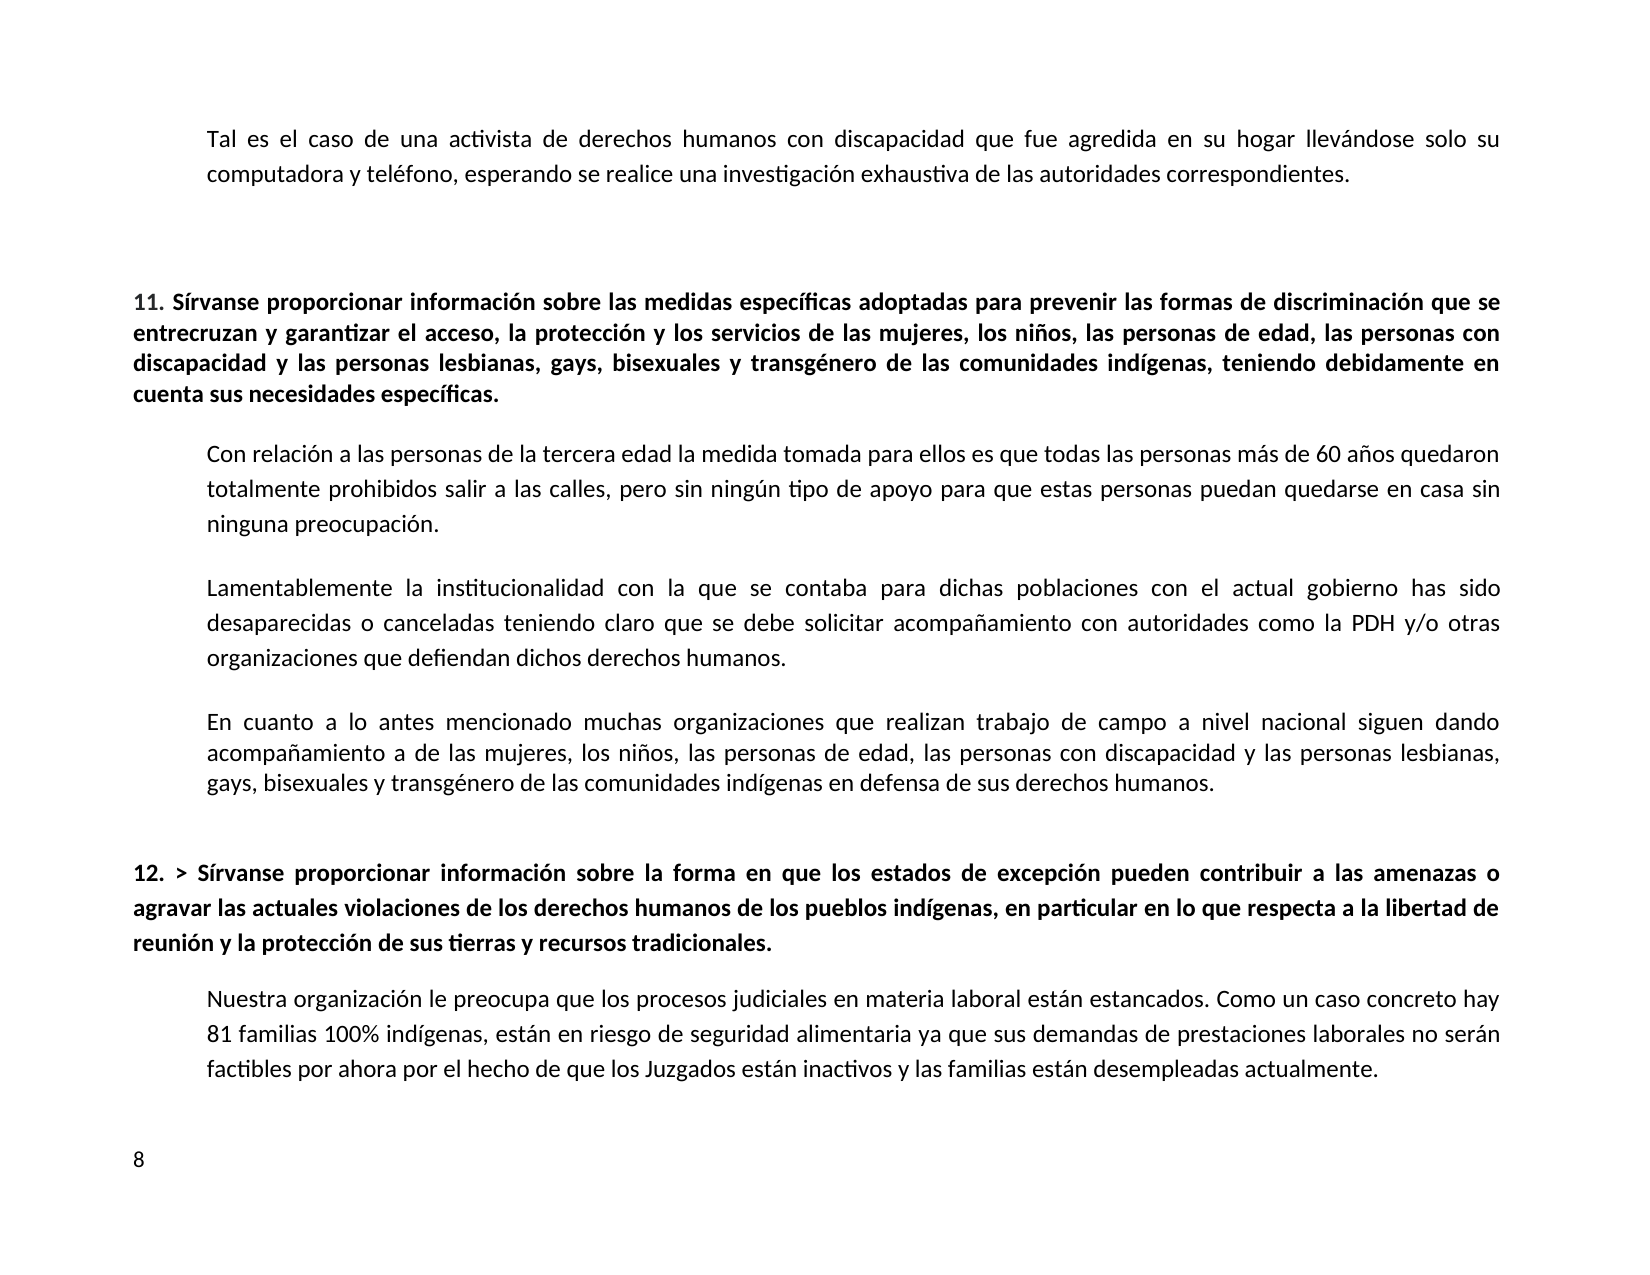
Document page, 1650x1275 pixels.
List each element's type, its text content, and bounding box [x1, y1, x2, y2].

text Nuestra organización le preocupa que los procesos judiciales en materia laboral están estancados. Como un caso concreto hay 81 familias 100% indígenas, están en riesgo de seguridad alimentaria ya que sus demandas de prestaciones laborales no serán factibles por ahora por el hecho de que los Juzgados están inactivos y las familias están desempleadas actualmente. [207, 983, 1502, 1084]
text 12. > Sírvanse proporcionar información sobre la forma en que los estados de excepción pueden contribuir a las amenazas o agravar las actuales violaciones de los derechos humanos de los pueblos indígenas, en particular en lo que respecta a la libertad de reunión y la protección de sus tierras y recursos tradicionales. [133, 857, 1502, 958]
text En cuanto a lo antes mencionado muchas organizaciones que realizan trabajo de campo a nivel nacional siguen dando acompañamiento a de las mujeres, los niños, las personas de edad, las personas con discapacidad y las personas lesbianas, gays, bisexuales y transgénero de las comunidades indígenas en defensa de sus derechos humanos. [207, 706, 1502, 798]
text Tal es el caso de una activista de derechos humanos con discapacidad que fue agredida en su hogar llevándose solo su computadora y teléfono, esperando se realice una investigación exhaustiva de las autoridades correspondientes. [207, 123, 1502, 189]
text Lamentablemente la institucionalidad con la que se contaba para dichas poblaciones con el actual gobierno has sido desaparecidas o canceladas teniendo claro que se debe solicitar acompañamiento con autoridades como la PDH y/o otras organizaciones que defiendan dichos derechos humanos. [207, 572, 1502, 672]
text Con relación a las personas de la tercera edad la medida tomada para ellos es que todas las personas más de 60 años quedaron totalmente prohibidos salir a las calles, pero sin ningún tipo de apoyo para que estas personas puedan quedarse en casa sin ninguna preocupación. [207, 438, 1502, 538]
text 11. Sírvanse proporcionar información sobre las medidas específicas adoptadas para prevenir las formas de discriminación que se entrecruzan y garantizar el acceso, la protección y los servicios de las mujeres, los niños, las personas de edad, las personas con discapacidad y las personas lesbianas, gays, bisexuales y transgénero de las comunidades indígenas, teniendo debidamente en cuenta sus necesidades específicas. [133, 287, 1502, 409]
